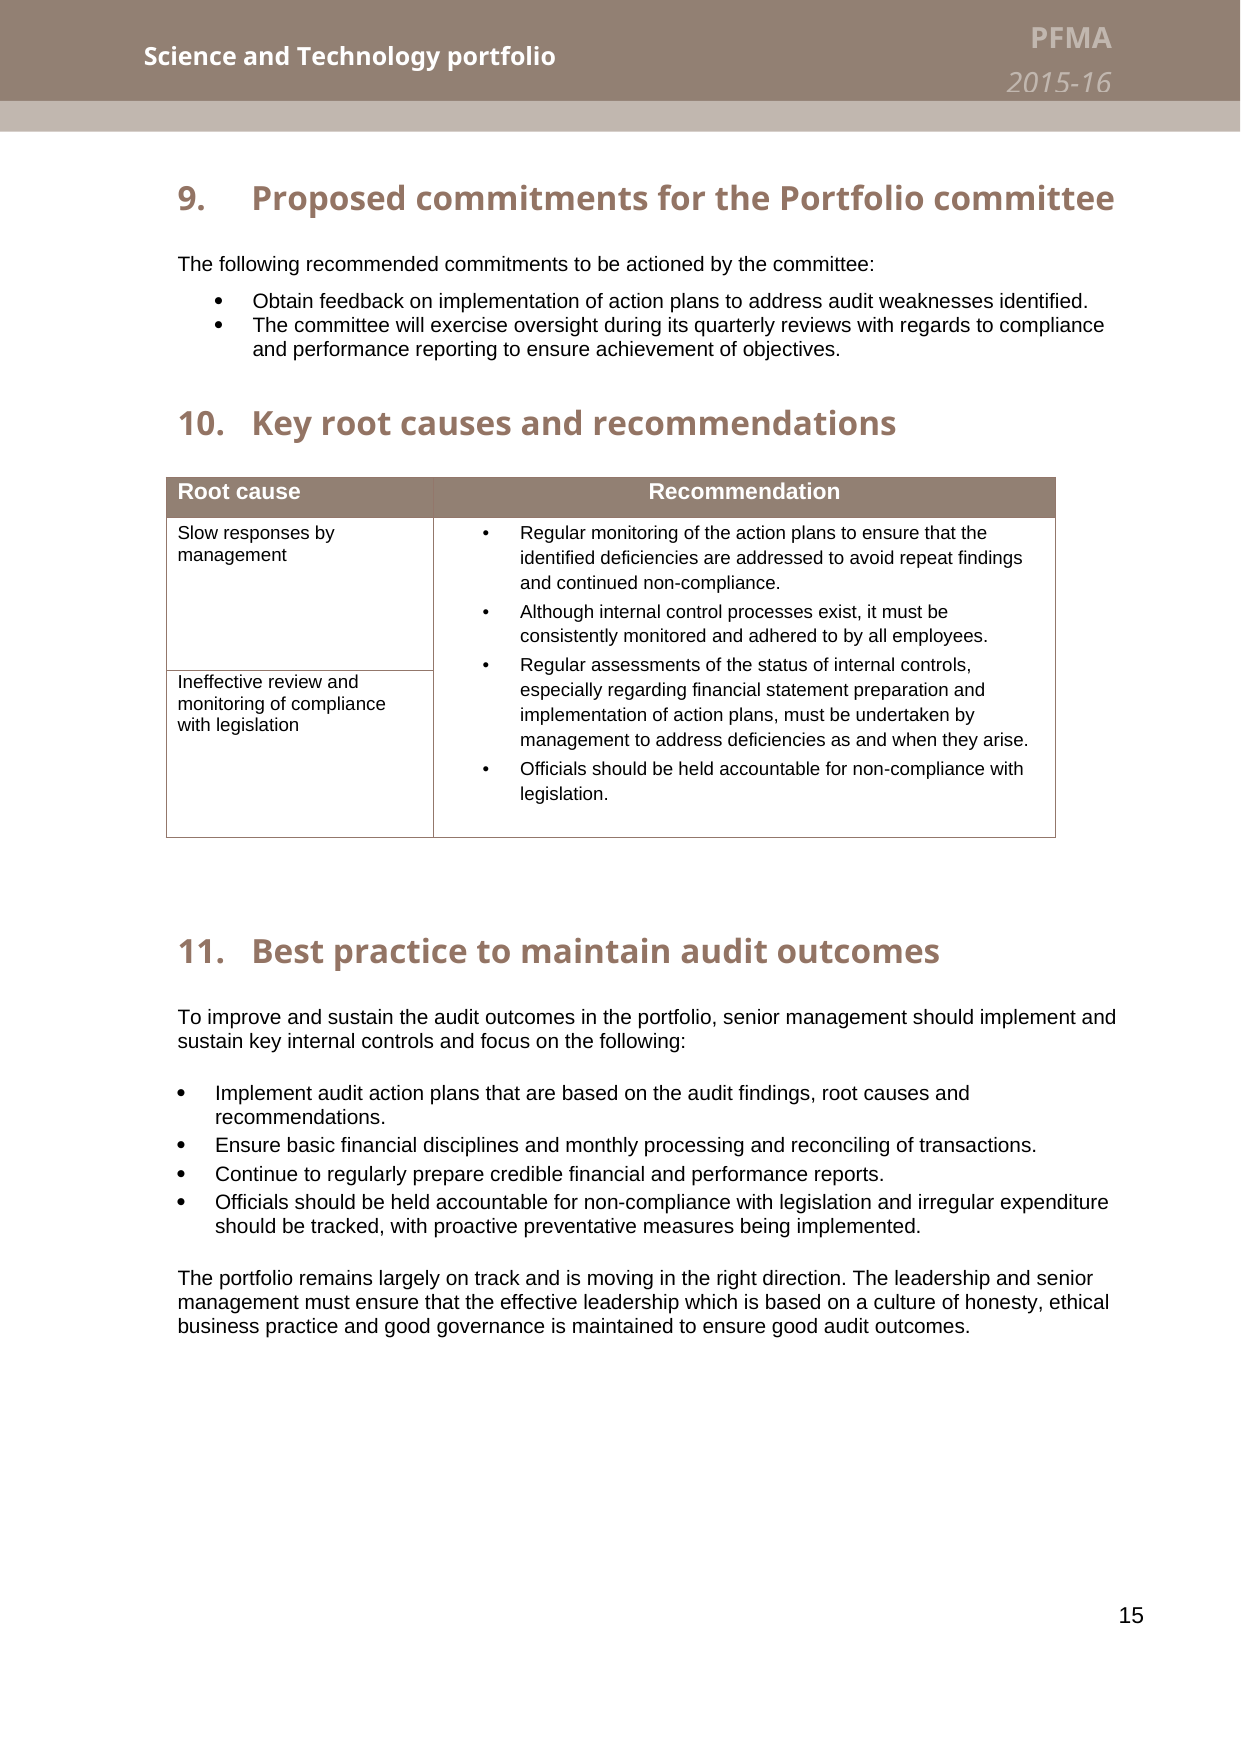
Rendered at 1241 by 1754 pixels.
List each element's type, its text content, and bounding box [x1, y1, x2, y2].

text Continue to regularly prepare credible financial and performance reports. [177, 1161, 1144, 1186]
list The committee will exercise oversight during its quarterly reviews with regards to compliance and performance reporting to ensure achievement of objectives. [215, 313, 1144, 361]
table_header Recommendation [434, 478, 1055, 517]
list Obtain feedback on implementation of action plans to address audit weaknesses identified. [215, 289, 1144, 313]
text Officials should be held accountable for non-compliance with legislation and irregular expenditure should be tracked, with proactive preventative measures being implemented. [177, 1190, 1144, 1238]
text Implement audit action plans that are based on the audit findings, root causes and recommendations. [177, 1081, 1144, 1129]
subtitle Key root causes and recommendations [177, 400, 1144, 445]
table_header Root cause [167, 478, 433, 517]
subtitle Best practice to maintain audit outcomes [177, 928, 1144, 973]
list To improve and sustain the audit outcomes in the portfolio, senior management should implement and sustain key internal controls and focus on the following: [177, 1005, 1144, 1053]
list The portfolio remains largely on track and is moving in the right direction. The leadership and senior management must ensure that the effective leadership which is based on a culture of honesty, ethical business practice and good governance is maintained to ensure good audit outcomes. [177, 1266, 1144, 1338]
text Ensure basic financial disciplines and monthly processing and reconciling of transactions. [177, 1133, 1144, 1157]
subtitle Proposed commitments for the Portfolio committee [177, 175, 1144, 221]
table_cell Slow responses by management [167, 518, 433, 670]
table_cell Regular monitoring of the action plans to ensure that the identified deficiencies are addressed to avoid repeat findings and continued non-compliance. Although internal control processes exist, it must be consistently monitored and adhered to by all employees. Regular assessments of the status of internal controls, especially regarding financial statement preparation and implementation of action plans, must be undertaken by management to address deficiencies as and when they arise. Officials should be held accountable for non-compliance with legislation. [434, 518, 1055, 837]
text The following recommended commitments to be actioned by the committee: [177, 252, 1144, 276]
table_cell Ineffective review and monitoring of compliance with legislation [167, 671, 433, 837]
